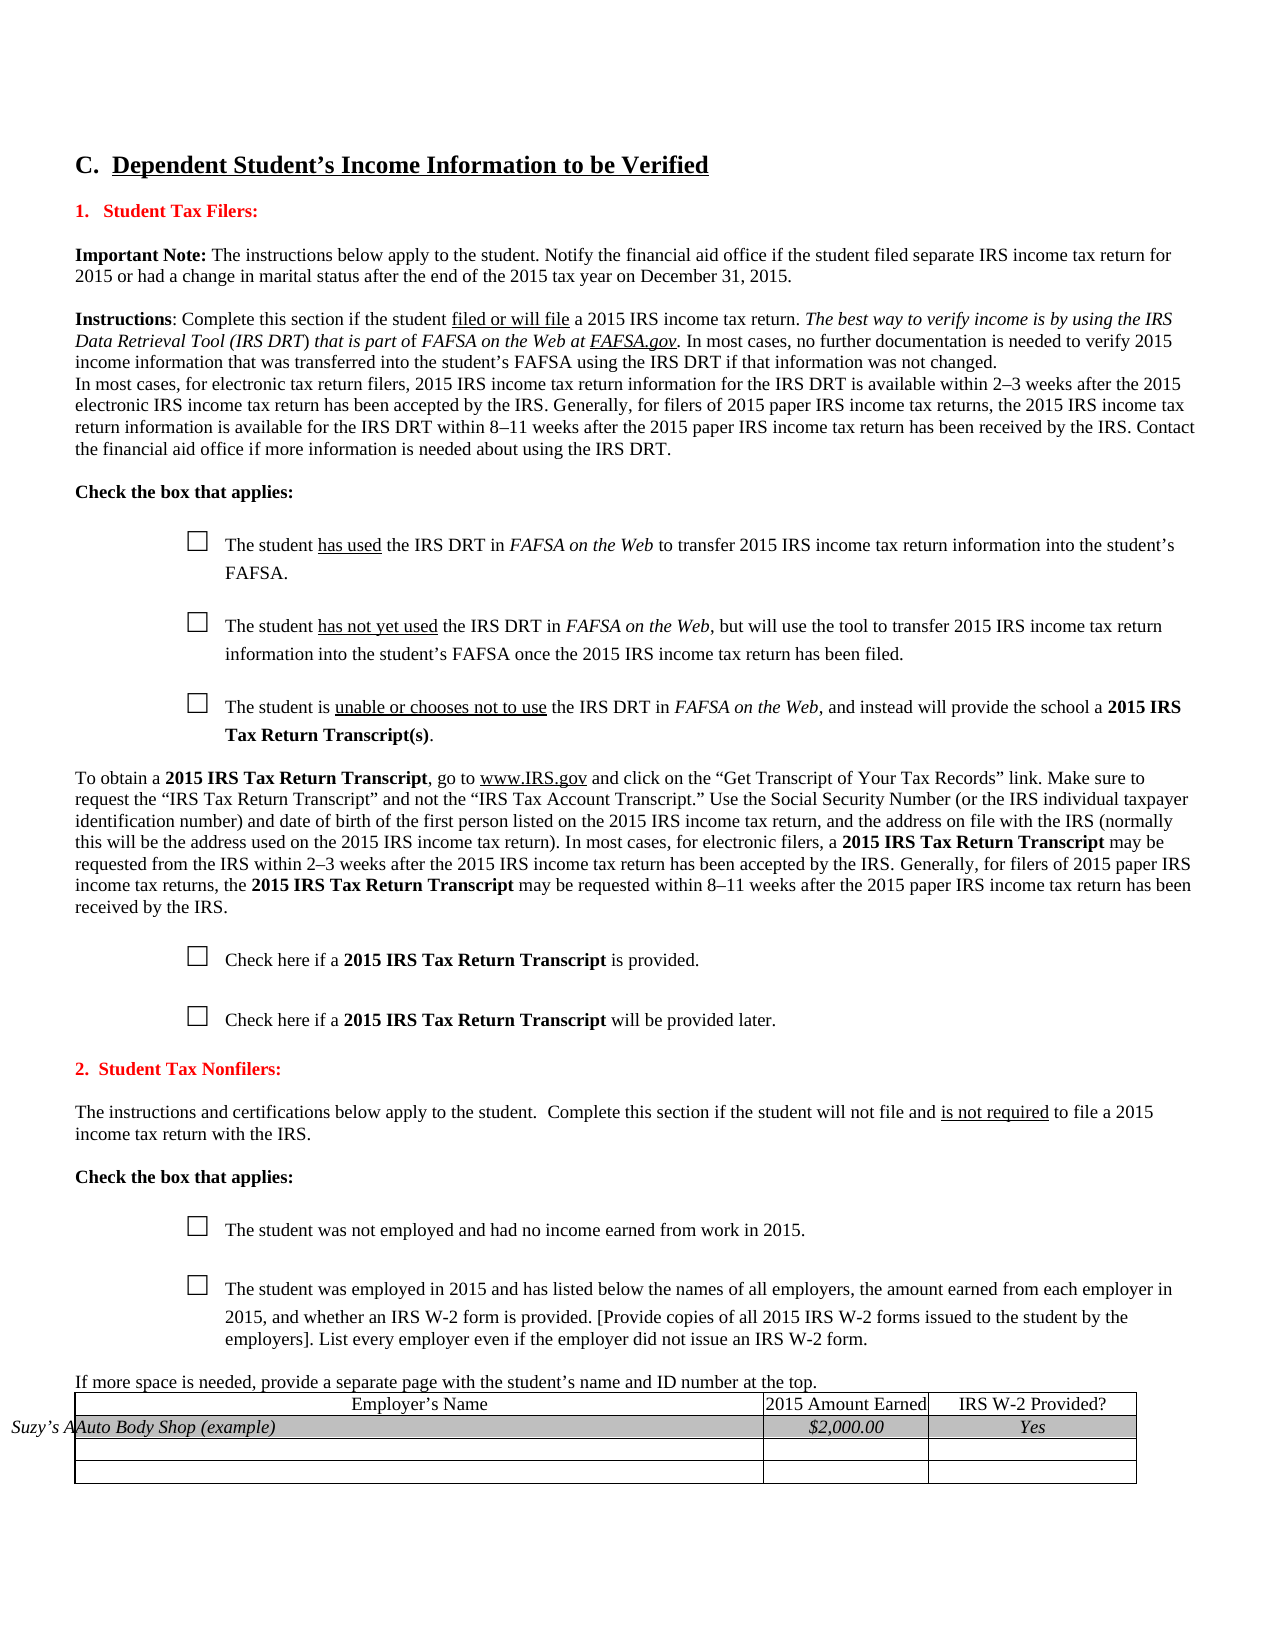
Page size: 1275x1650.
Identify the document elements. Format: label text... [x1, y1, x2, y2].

table_cell [764, 1439, 928, 1460]
text Important Note: The instructions below apply to the student. Notify the financial aid office if the student filed separate IRS income tax return for 2015 or had a change in marital status after the end of the 2015 tax year on December 31, 2015. [75, 243, 1200, 287]
list The student was employed in 2015 and has listed below the names of all employers, the amount earned from each employer in 2015, and whether an IRS W-2 form is provided. [Provide copies of all 2015 IRS W-2 forms issued to the student by the employers]. List every employer even if the employer did not issue an IRS W-2 form. [187, 1268, 1200, 1349]
text In most cases, for electronic tax return filers, 2015 IRS income tax return information for the IRS DRT is available within 2–3 weeks after the 2015 electronic IRS income tax return has been accepted by the IRS. Generally, for filers of 2015 paper IRS income tax returns, the 2015 IRS income tax return information is available for the IRS DRT within 8–11 weeks after the 2015 paper IRS income tax return has been received by the IRS. Contact the financial aid office if more information is needed about using the IRS DRT. [75, 373, 1200, 459]
table_cell [76, 1461, 763, 1483]
text To obtain a 2015 IRS Tax Return Transcript, go to www.IRS.gov and click on the “Get Transcript of Your Tax Records” link. Make sure to request the “IRS Tax Return Transcript” and not the “IRS Tax Account Transcript.” Use the Social Security Number (or the IRS individual taxpayer identification number) and date of birth of the first person listed on the 2015 IRS income tax return, and the address on file with the IRS (normally this will be the address used on the 2015 IRS income tax return). In most cases, for electronic filers, a 2015 IRS Tax Return Transcript may be requested from the IRS within 2–3 weeks after the 2015 IRS income tax return has been accepted by the IRS. Generally, for filers of 2015 paper IRS income tax returns, the 2015 IRS Tax Return Transcript may be requested within 8–11 weeks after the 2015 paper IRS income tax return has been received by the IRS. [75, 767, 1200, 917]
table_cell [929, 1461, 1136, 1483]
text 1. Student Tax Filers: [75, 200, 1200, 222]
table_cell $2,000.00 [764, 1416, 928, 1437]
text If more space is needed, provide a separate page with the student’s name and ID number at the top. [75, 1371, 1200, 1392]
table_cell [76, 1439, 763, 1460]
table_header 2015 Amount Earned [764, 1393, 928, 1415]
text C. Dependent Student’s Income Information to be Verified [75, 150, 1200, 179]
table_cell Suzy’s AAuto Body Shop (example) [76, 1416, 763, 1437]
list Check here if a 2015 IRS Tax Return Transcript will be provided later. [187, 998, 1200, 1036]
table_header IRS W-2 Provided? [929, 1393, 1136, 1415]
table_cell [929, 1439, 1136, 1460]
list The student is unable or chooses not to use the IRS DRT in FAFSA on the Web, and instead will provide the school a 2015 IRS Tax Return Transcript(s). [187, 686, 1200, 745]
table_header Employer’s Name [76, 1393, 763, 1415]
text The instructions and certifications below apply to the student. Complete this section if the student will not file and is not required to file a 2015 income tax return with the IRS. [75, 1101, 1200, 1144]
text Check the box that applies: [75, 1166, 1200, 1187]
list The student has used the IRS DRT in FAFSA on the Web to transfer 2015 IRS income tax return information into the student’s FAFSA. [187, 524, 1200, 583]
text Check the box that applies: [75, 481, 1200, 502]
list Check here if a 2015 IRS Tax Return Transcript is provided. [187, 939, 1200, 977]
table_cell [764, 1461, 928, 1483]
text 2. Student Tax Nonfilers: [75, 1058, 1200, 1079]
text Instructions: Complete this section if the student filed or will file a 2015 IRS income tax return. The best way to verify income is by using the IRS Data Retrieval Tool (IRS DRT) that is part of FAFSA on the Web at FAFSA.gov. In most cases, no further documentation is needed to verify 2015 income information that was transferred into the student’s FAFSA using the IRS DRT if that information was not changed. [75, 308, 1200, 373]
list The student was not employed and had no income earned from work in 2015. [187, 1209, 1200, 1247]
list The student has not yet used the IRS DRT in FAFSA on the Web, but will use the tool to transfer 2015 IRS income tax return information into the student’s FAFSA once the 2015 IRS income tax return has been filed. [187, 605, 1200, 664]
table_cell Yes [929, 1416, 1136, 1437]
